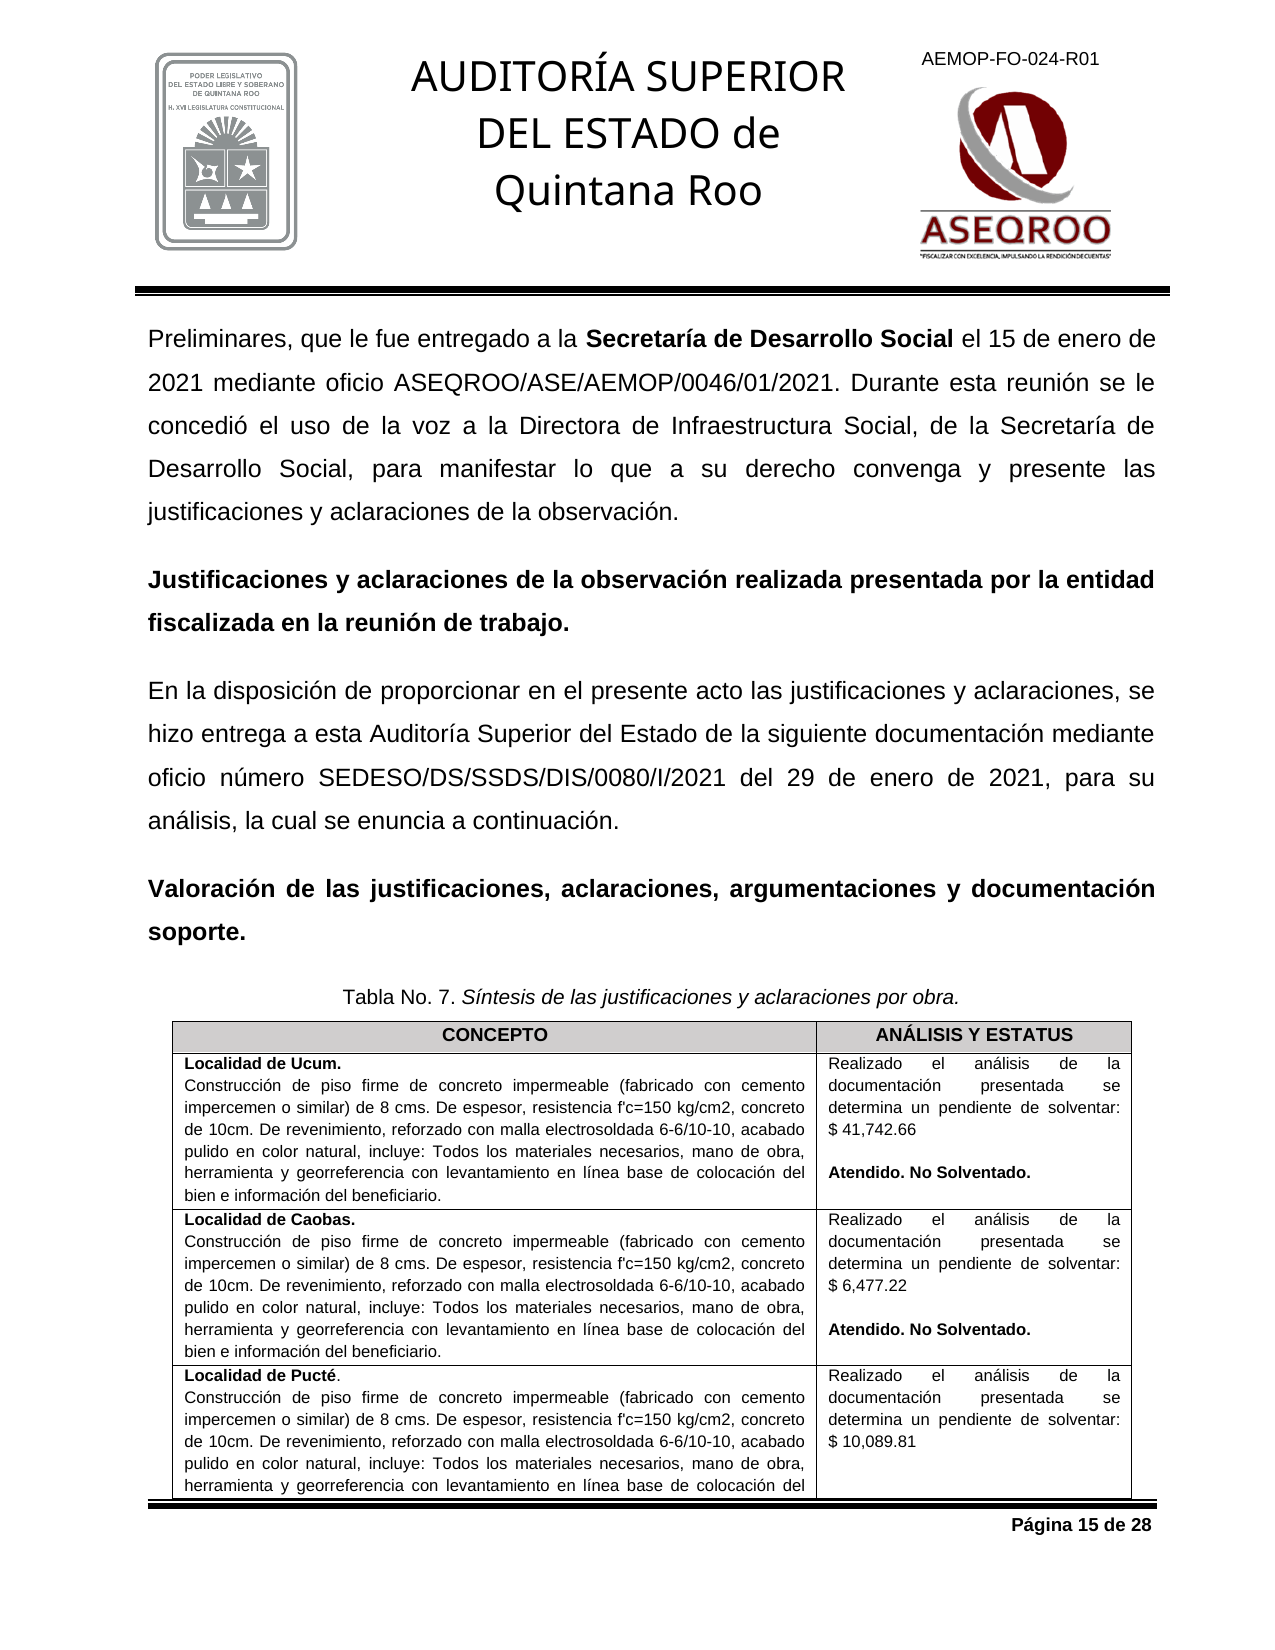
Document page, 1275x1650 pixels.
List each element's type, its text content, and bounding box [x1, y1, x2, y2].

table_cell Realizado el análisis de la documentación presentada se determina un pendiente de solventar: $ 10,089.81 Atendido. No Solventado. [817, 1366, 1131, 1498]
text Valoración de las justificaciones, aclaraciones, argumentaciones y documentación soporte. [148, 874, 1157, 946]
text Justificaciones y aclaraciones de la observación realizada presentada por la entidad fiscalizada en la reunión de trabajo. [148, 565, 1157, 637]
table_cell Localidad de Caobas. Construcción de piso firme de concreto impermeable (fabricado con cemento impercemen o similar) de 8 cms. De espesor, resistencia f'c=150 kg/cm2, concreto de 10cm. De revenimiento, reforzado con malla electrosoldada 6-6/10-10, acabado pulido en color natural, incluye: Todos los materiales necesarios, mano de obra, herramienta y georreferencia con levantamiento en línea base de colocación del bien e información del beneficiario. [173, 1210, 816, 1365]
table_cell Realizado el análisis de la documentación presentada se determina un pendiente de solventar: $ 6,477.22 Atendido. No Solventado. [817, 1210, 1131, 1365]
table_cell Localidad de Ucum. Construcción de piso firme de concreto impermeable (fabricado con cemento impercemen o similar) de 8 cms. De espesor, resistencia f'c=150 kg/cm2, concreto de 10cm. De revenimiento, reforzado con malla electrosoldada 6-6/10-10, acabado pulido en color natural, incluye: Todos los materiales necesarios, mano de obra, herramienta y georreferencia con levantamiento en línea base de colocación del bien e información del beneficiario. [173, 1054, 816, 1209]
picture [153, 49, 299, 252]
table_header ANÁLISIS Y ESTATUS [817, 1022, 1131, 1052]
picture [920, 87, 1111, 259]
table_header CONCEPTO [173, 1022, 816, 1052]
text En la disposición de proporcionar en el presente acto las justificaciones y aclaraciones, se hizo entrega a esta Auditoría Superior del Estado de la siguiente documentación mediante oficio número SEDESO/DS/SSDS/DIS/0080/I/2021 del 29 de enero de 2021, para su análisis, la cual se enuncia a continuación. [148, 676, 1157, 834]
text Tabla No. 7. Síntesis de las justificaciones y aclaraciones por obra. [148, 985, 1157, 1009]
table_cell Realizado el análisis de la documentación presentada se determina un pendiente de solventar: $ 41,742.66 Atendido. No Solventado. [817, 1054, 1131, 1209]
